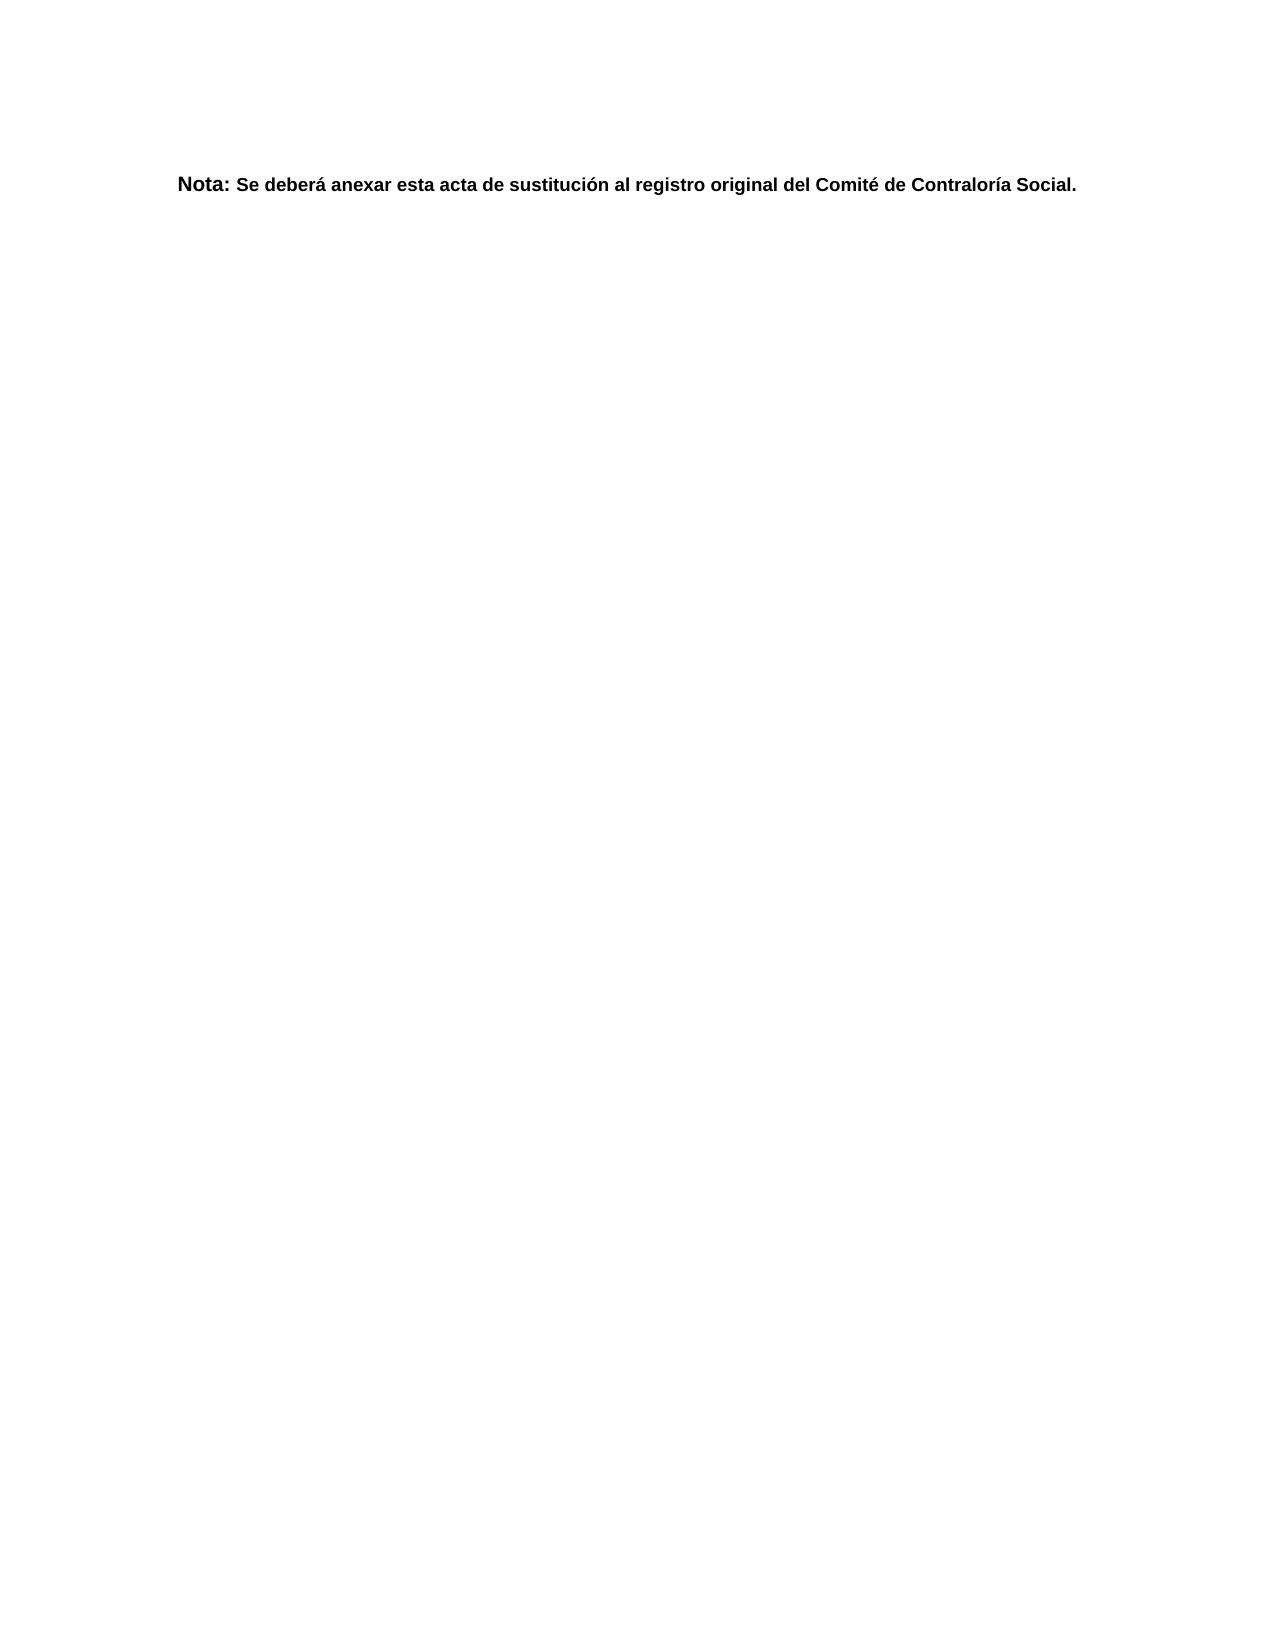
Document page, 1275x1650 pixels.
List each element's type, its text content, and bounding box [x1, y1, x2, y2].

text Nota: Se deberá anexar esta acta de sustitución al registro original del Comité de Contraloría Social. [177, 172, 1098, 196]
